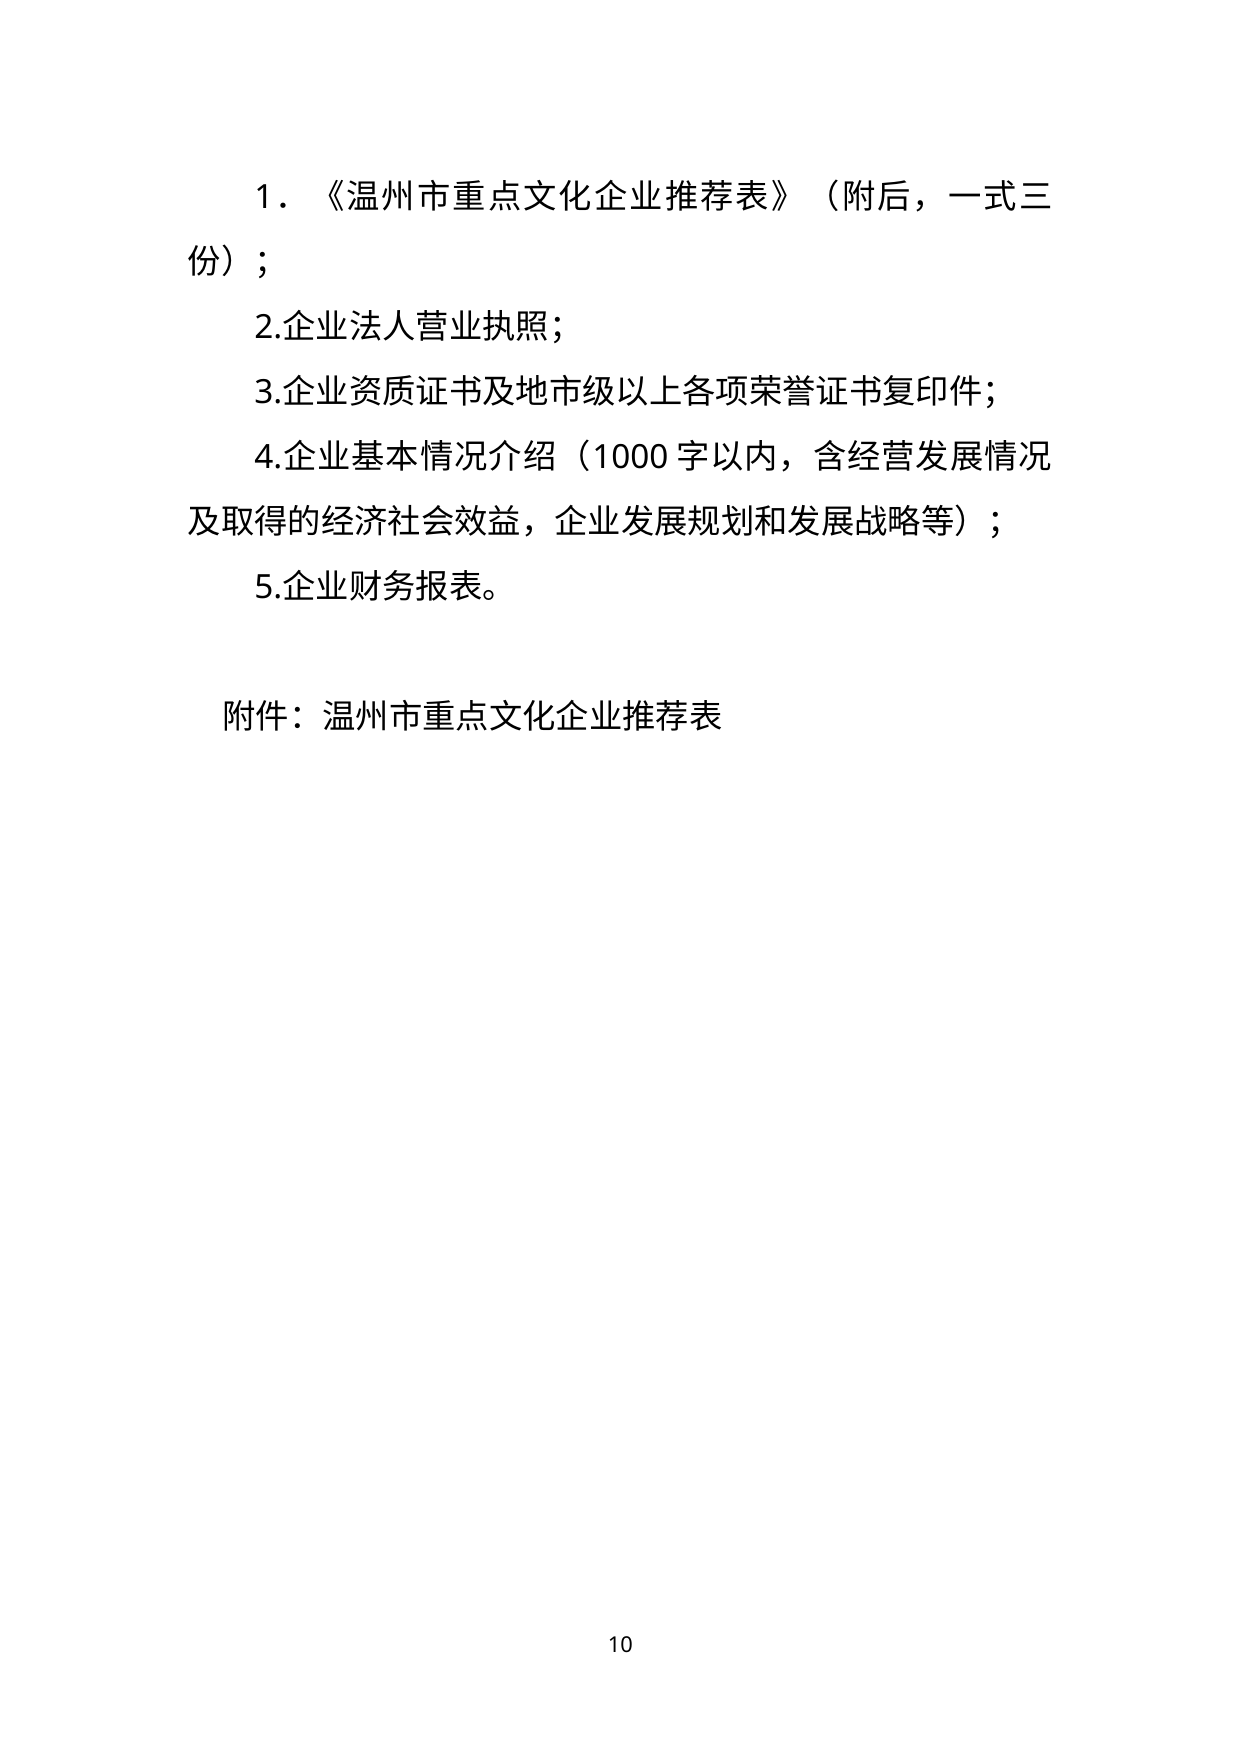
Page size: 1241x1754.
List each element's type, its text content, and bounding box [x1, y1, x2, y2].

text 5.企业财务报表。 [187, 552, 1053, 617]
text 附件：温州市重点文化企业推荐表 [187, 682, 1053, 747]
text 4.企业基本情况介绍（1000字以内，含经营发展情况及取得的经济社会效益，企业发展规划和发展战略等）； [187, 422, 1053, 552]
text 3.企业资质证书及地市级以上各项荣誉证书复印件； [187, 357, 1053, 422]
text 1．《温州市重点文化企业推荐表》（附后，一式三份）； [187, 162, 1053, 292]
text 2.企业法人营业执照； [187, 292, 1053, 357]
